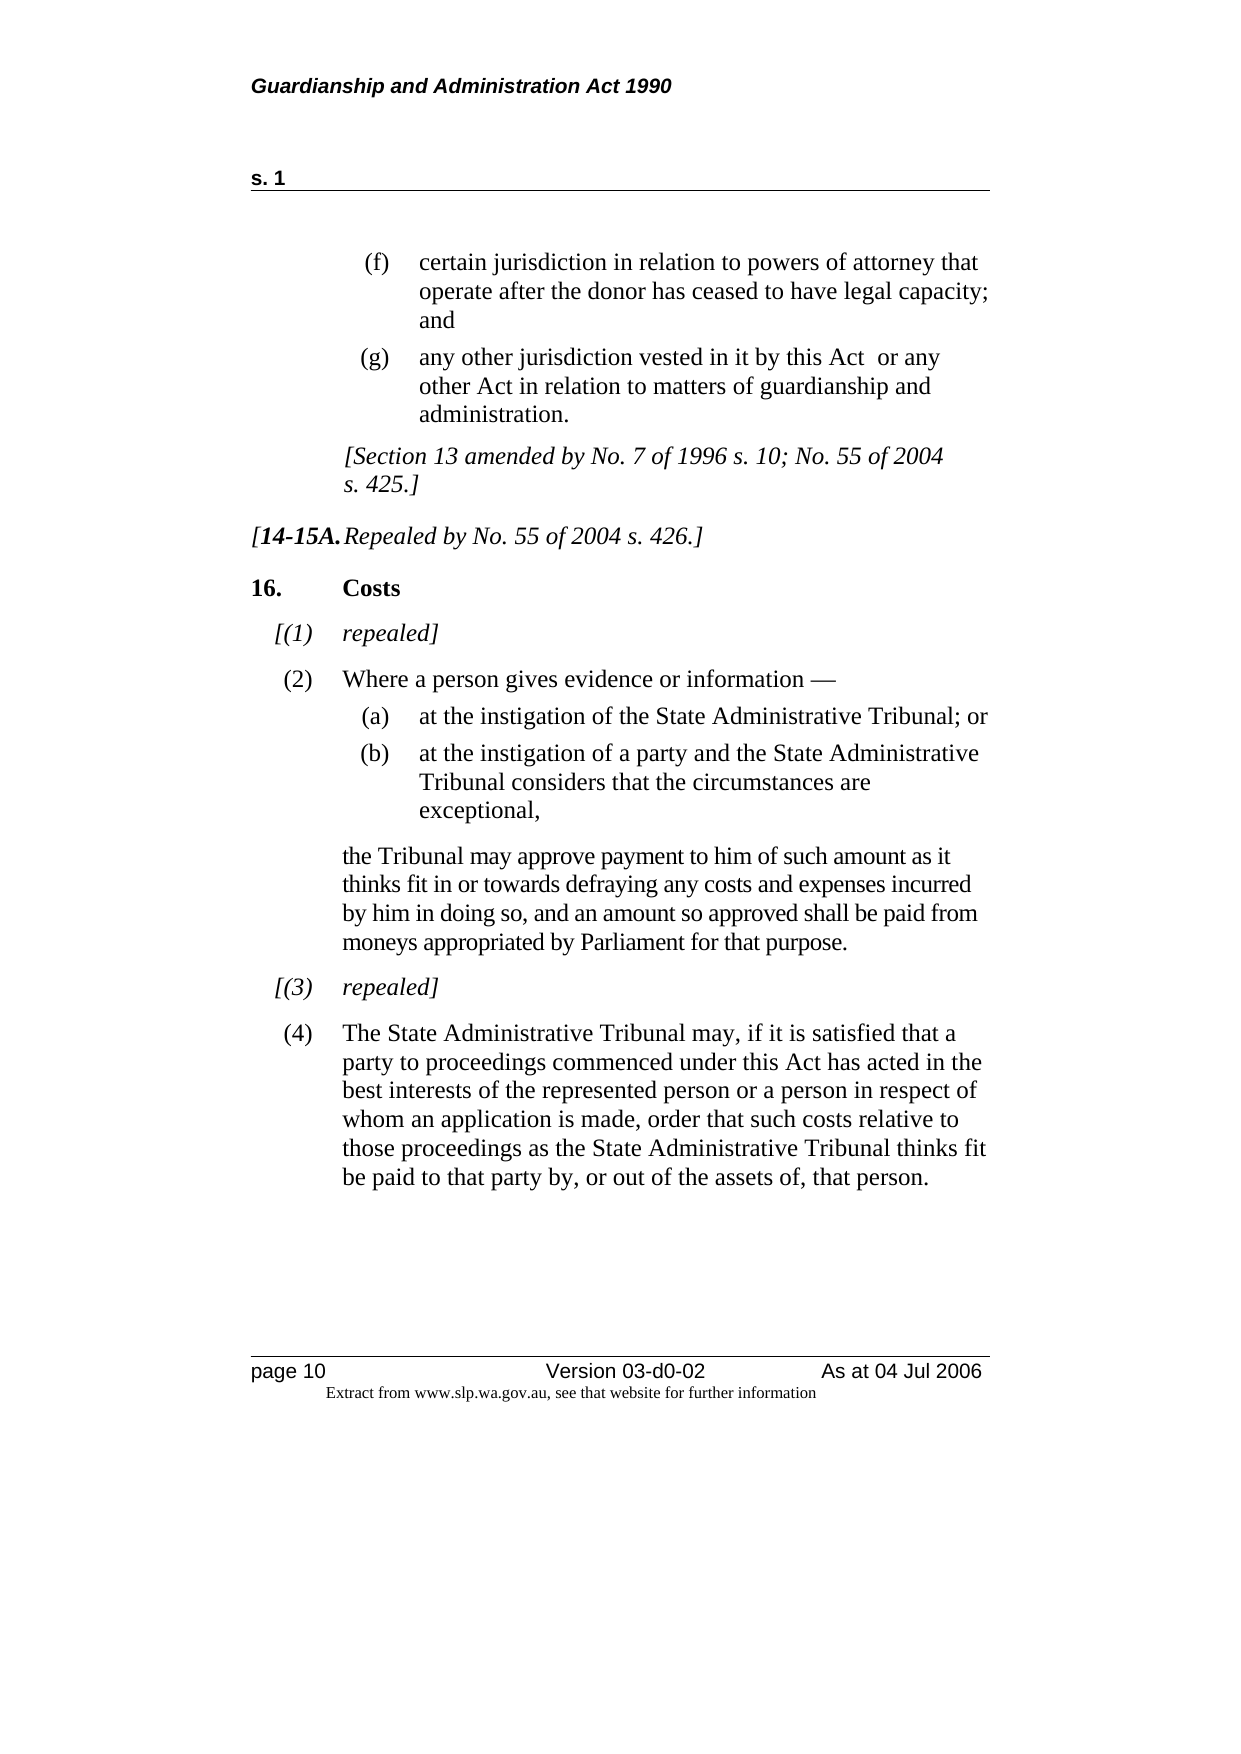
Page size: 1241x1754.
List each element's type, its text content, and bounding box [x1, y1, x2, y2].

text [Section 13 amended by No. 7 of 1996 s. 10; No. 55 of 2004 s. 425.] [251, 441, 990, 498]
text (g) any other jurisdiction vested in it by this Act or any other Act in relation to matters of guardianship and administration. [251, 342, 990, 428]
text [(3) repealed] [251, 972, 990, 1001]
text (4) The State Administrative Tribunal may, if it is satisfied that a party to proceedings commenced under this Act has acted in the best interests of the represented person or a person in respect of whom an application is made, order that such costs relative to those proceedings as the State Administrative Tribunal thinks fit be paid to that party by, or out of the assets of, that person. [251, 1018, 990, 1190]
subtitle 16. Costs [251, 573, 990, 602]
text [14-15A. Repealed by No. 55 of 2004 s. 426.] [251, 521, 990, 550]
text the Tribunal may approve payment to him of such amount as it thinks fit in or towards defraying any costs and expenses incurred by him in doing so, and an amount so approved shall be paid from moneys appropriated by Parliament for that purpose. [251, 841, 990, 956]
text (f) certain jurisdiction in relation to powers of attorney that operate after the donor has ceased to have legal capacity; and [251, 247, 990, 334]
text [(1) repealed] [251, 618, 990, 647]
text (b) at the instigation of a party and the State Administrative Tribunal considers that the circumstances are exceptional, [251, 738, 990, 824]
text (a) at the instigation of the State Administrative Tribunal; or [251, 701, 990, 729]
text (2) Where a person gives evidence or information — [251, 664, 990, 692]
